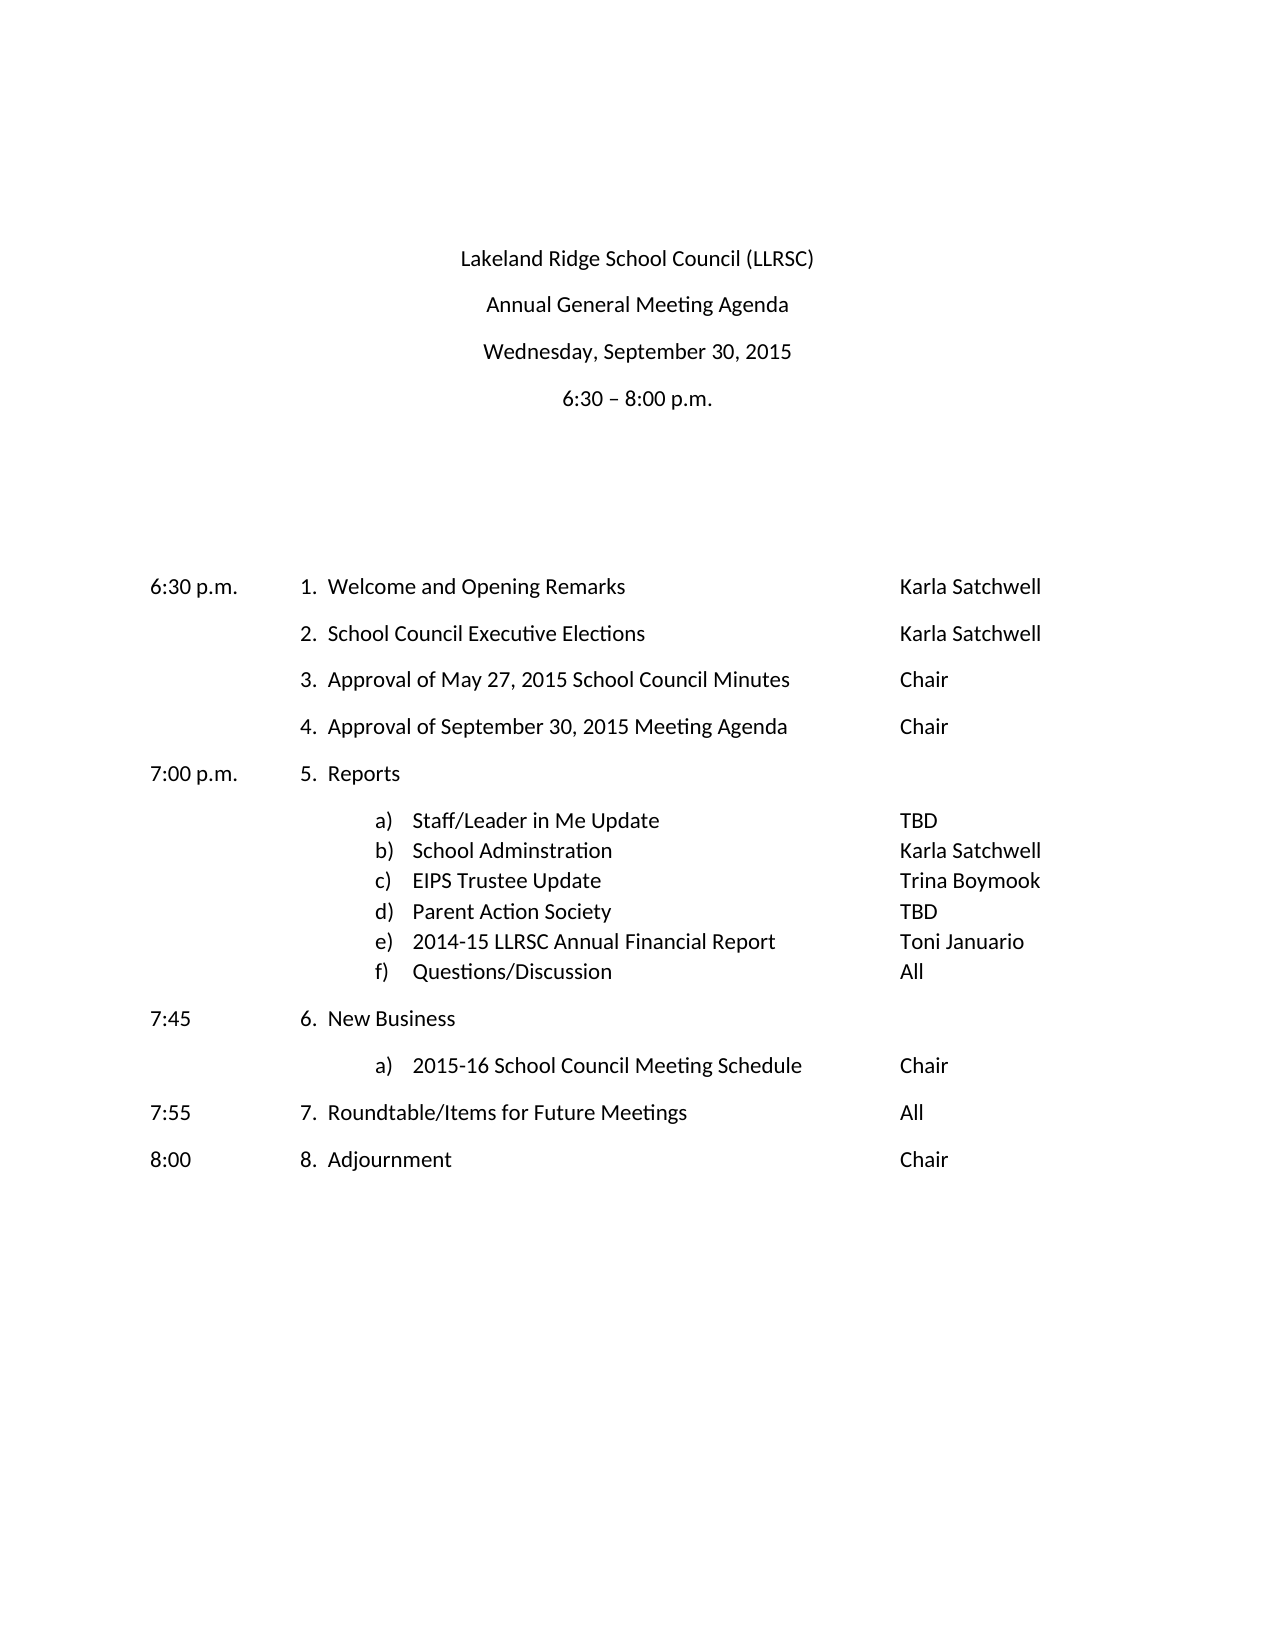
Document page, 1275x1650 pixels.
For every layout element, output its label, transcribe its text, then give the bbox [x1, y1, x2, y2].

list EIPS Trustee Update Trina Boymook [375, 867, 1125, 895]
list 2014-15 LLRSC Annual Financial Report Toni Januario [375, 927, 1125, 955]
list Parent Action Society TBD [375, 897, 1125, 925]
text 7:55 7. Roundtable/Items for Future Meetings All [150, 1098, 1125, 1126]
text 2. School Council Executive Elections Karla Satchwell [150, 619, 1125, 647]
list 2015-16 School Council Meeting Schedule Chair [375, 1051, 1125, 1079]
text Annual General Meeting Agenda [150, 291, 1125, 319]
text 6:30 p.m. 1. Welcome and Opening Remarks Karla Satchwell [150, 572, 1125, 600]
text Wednesday, September 30, 2015 [150, 337, 1125, 366]
text 6:30 – 8:00 p.m. [150, 384, 1125, 412]
list Questions/Discussion All [375, 957, 1125, 985]
list Staff/Leader in Me Update TBD [375, 806, 1125, 834]
text 7:00 p.m. 5. Reports [150, 759, 1125, 787]
text 3. Approval of May 27, 2015 School Council Minutes Chair [225, 666, 1125, 694]
text 4. Approval of September 30, 2015 Meeting Agenda Chair [150, 712, 1125, 741]
list School Adminstration Karla Satchwell [375, 836, 1125, 864]
text Lakeland Ridge School Council (LLRSC) [150, 244, 1125, 272]
text 8:00 8. Adjournment Chair [150, 1145, 1125, 1173]
text 7:45 6. New Business [150, 1004, 1125, 1032]
